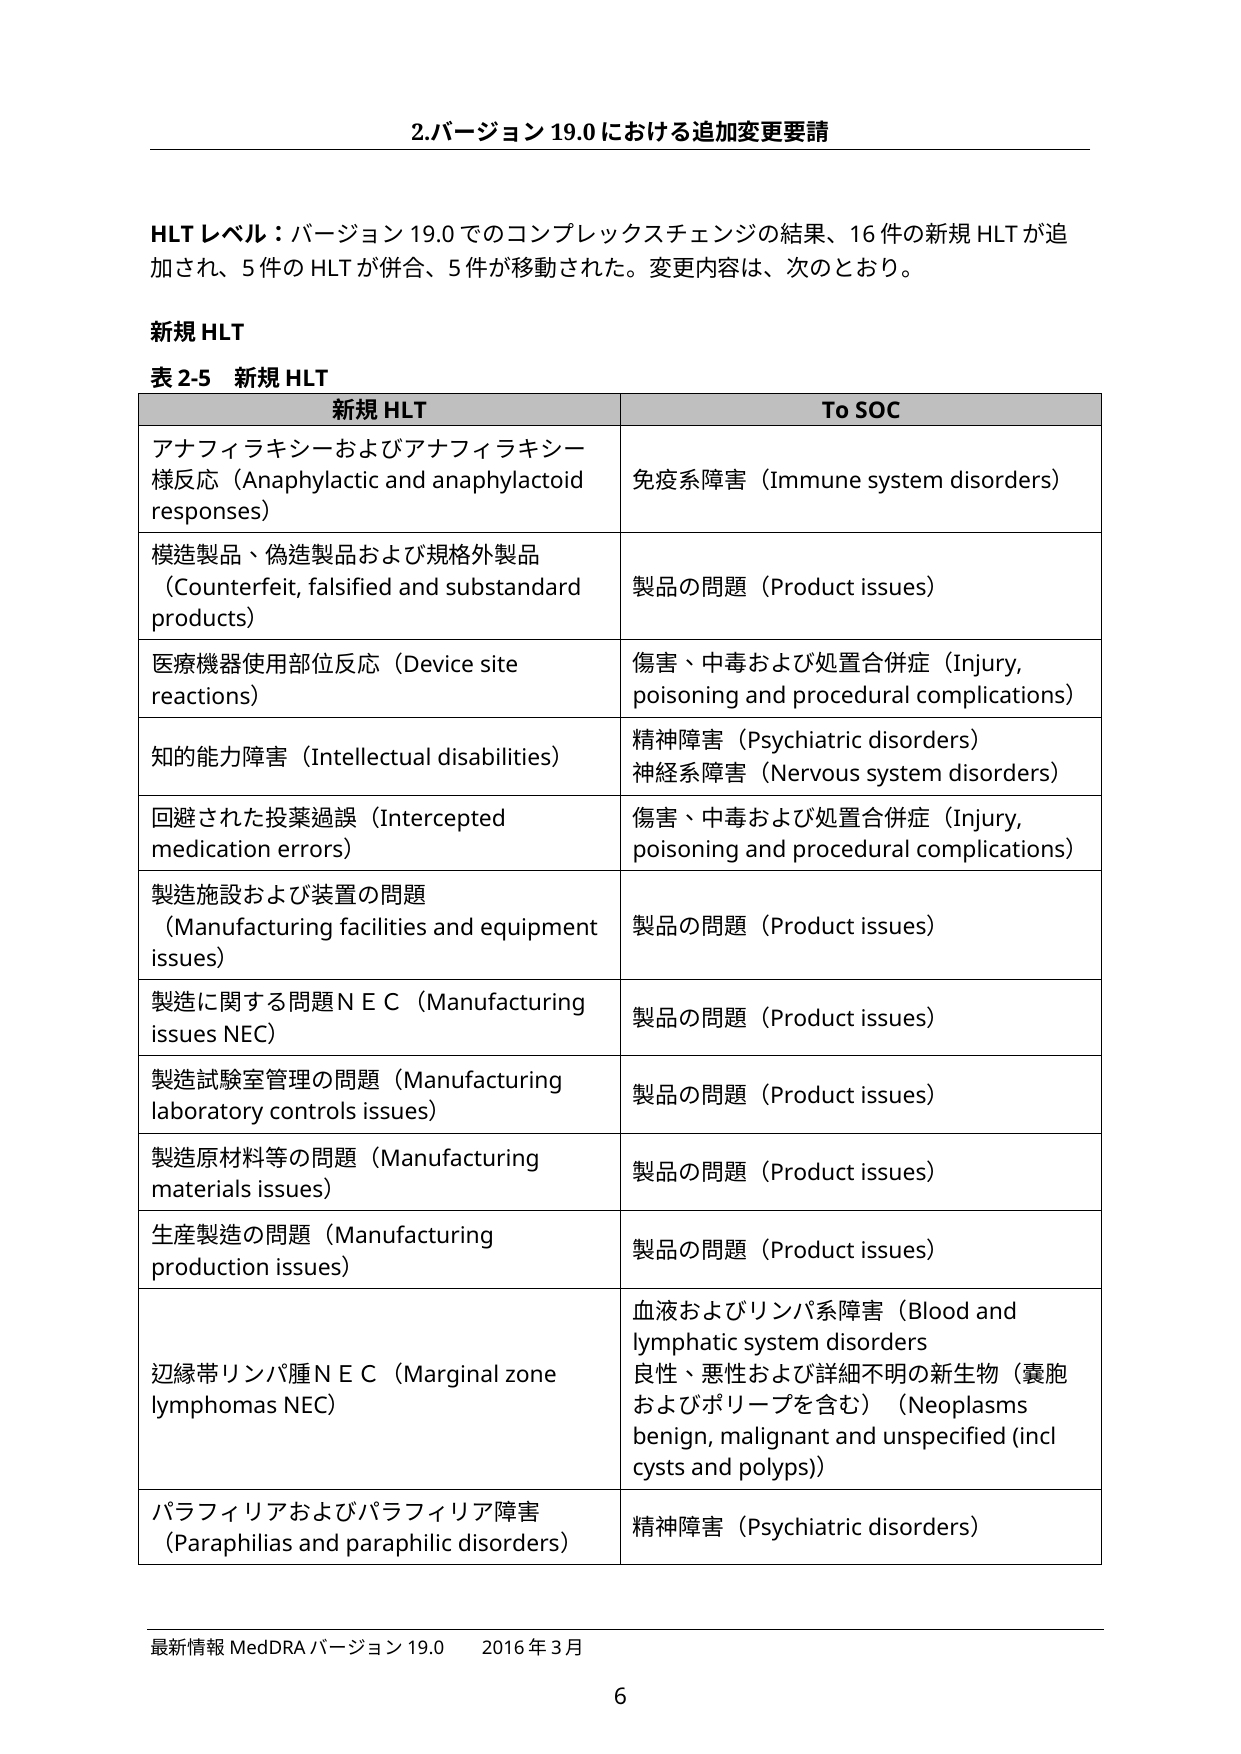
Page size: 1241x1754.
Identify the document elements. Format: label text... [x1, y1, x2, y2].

table_cell 製品の問題（Product issues） [621, 871, 1101, 979]
table_cell 模造製品、偽造製品および規格外製品（Counterfeit, falsified and substandard products） [139, 533, 620, 639]
text 新規HLT [150, 314, 1090, 347]
table_header To SOC [621, 394, 1101, 425]
table_cell 知的能力障害（Intellectual disabilities） [139, 718, 620, 794]
text HLTレベル：バージョン19.0でのコンプレックスチェンジの結果、16件の新規HLTが追加され、5件のHLTが併合、5件が移動された。変更内容は、次のとおり。 [150, 216, 1090, 283]
table_cell 製造試験室管理の問題（Manufacturing laboratory controls issues） [139, 1056, 620, 1132]
table_cell 製品の問題（Product issues） [621, 1134, 1101, 1210]
table_cell 製造に関する問題ＮＥＣ（Manufacturing issues NEC） [139, 980, 620, 1055]
table_cell 精神障害（Psychiatric disorders） 神経系障害（Nervous system disorders） [621, 718, 1101, 794]
table_cell アナフィラキシーおよびアナフィラキシー様反応（Anaphylactic and anaphylactoid responses） [139, 426, 620, 532]
table_header 新規HLT [139, 394, 620, 425]
table_cell 辺縁帯リンパ腫ＮＥＣ（Marginal zone lymphomas NEC） [139, 1289, 620, 1488]
table_cell 製品の問題（Product issues） [621, 980, 1101, 1055]
table_cell 傷害、中毒および処置合併症（Injury, poisoning and procedural complications） [621, 640, 1101, 717]
table_cell 生産製造の問題（Manufacturing production issues） [139, 1211, 620, 1288]
table_cell 製品の問題（Product issues） [621, 1056, 1101, 1132]
table_cell 精神障害（Psychiatric disorders） [621, 1490, 1101, 1564]
table_cell 傷害、中毒および処置合併症（Injury, poisoning and procedural complications） [621, 796, 1101, 870]
table_cell 製品の問題（Product issues） [621, 1211, 1101, 1288]
table_cell 血液およびリンパ系障害（Blood and lymphatic system disorders 良性、悪性および詳細不明の新生物（嚢胞およびポリープを含む）（Neoplasms benign, malignant and unspecified (incl cysts and polyps)） [621, 1289, 1101, 1488]
table_cell 回避された投薬過誤（Intercepted medication errors） [139, 796, 620, 870]
table_cell 製造原材料等の問題（Manufacturing materials issues） [139, 1134, 620, 1210]
table_cell 製造施設および装置の問題（Manufacturing facilities and equipment issues） [139, 871, 620, 979]
table_cell 医療機器使用部位反応（Device site reactions） [139, 640, 620, 717]
table_cell パラフィリアおよびパラフィリア障害（Paraphilias and paraphilic disorders） [139, 1490, 620, 1564]
text 表2-5 新規HLT [150, 360, 1090, 393]
table_cell 免疫系障害（Immune system disorders） [621, 426, 1101, 532]
table_cell 製品の問題（Product issues） [621, 533, 1101, 639]
